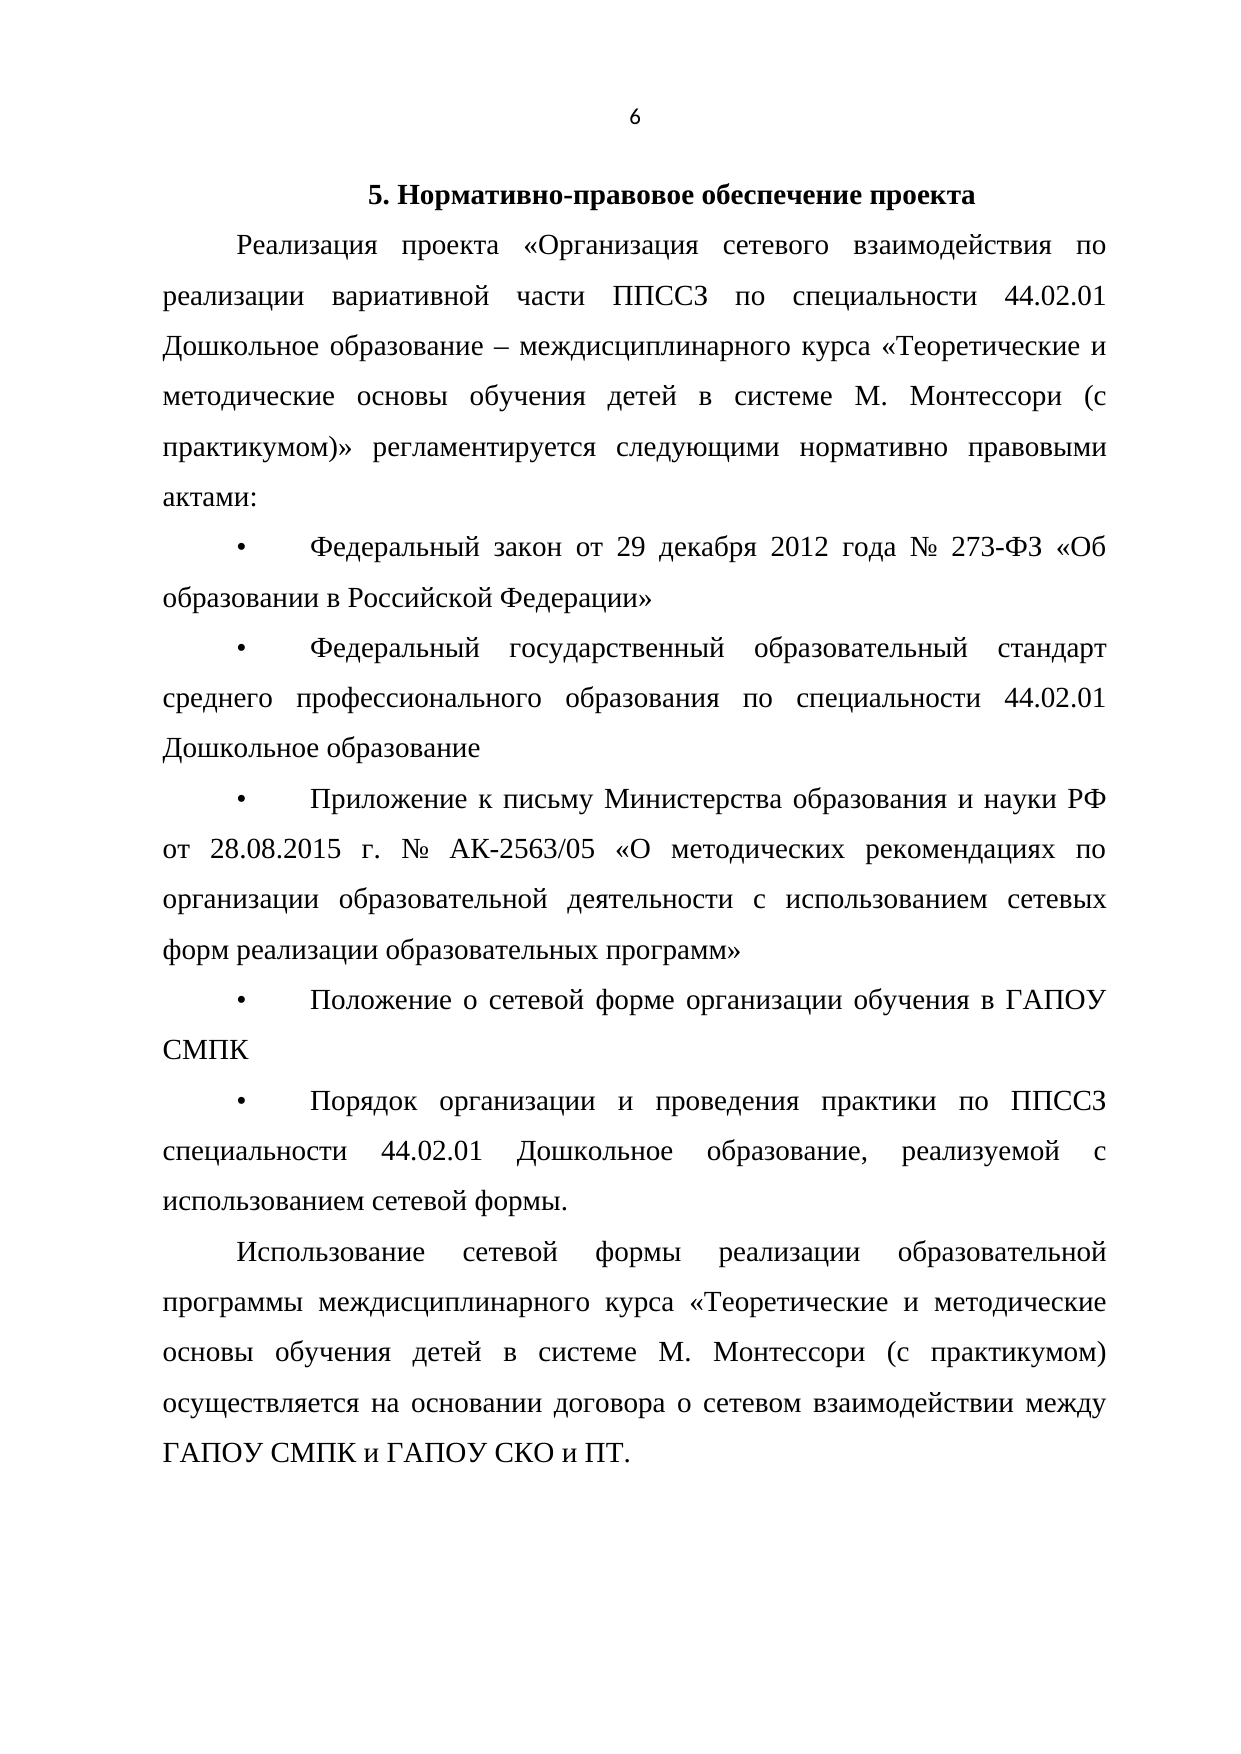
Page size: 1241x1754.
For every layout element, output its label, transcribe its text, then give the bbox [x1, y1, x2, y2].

text • Федеральный государственный образовательный стандарт среднего профессионального образования по специальности 44.02.01 Дошкольное образование [162, 630, 1107, 764]
text • Федеральный закон от 29 декабря 2012 года № 273-ФЗ «Об образовании в Российской Федерации» [162, 529, 1107, 613]
text • Порядок организации и проведения практики по ППССЗ специальности 44.02.01 Дошкольное образование, реализуемой с использованием сетевой формы. [162, 1083, 1107, 1217]
text • Положение о сетевой форме организации обучения в ГАПОУ СМПК [162, 982, 1107, 1066]
text 5. Нормативно-правовое обеспечение проекта [162, 177, 1107, 211]
text Использование сетевой формы реализации образовательной программы междисциплинарного курса «Теоретические и методические основы обучения детей в системе М. Монтессори (с практикумом) осуществляется на основании договора о сетевом взаимодействии между ГАПОУ СМПК и ГАПОУ СКО и ПТ. [162, 1234, 1107, 1468]
text • Приложение к письму Министерства образования и науки РФ от 28.08.2015 г. № АК-2563/05 «О методических рекомендациях по организации образовательной деятельности с использованием сетевых форм реализации образовательных программ» [162, 781, 1107, 965]
text Реализация проекта «Организация сетевого взаимодействия по реализации вариативной части ППССЗ по специальности 44.02.01 Дошкольное образование – междисциплинарного курса «Теоретические и методические основы обучения детей в системе М. Монтессори (с практикумом)» регламентируется следующими нормативно правовыми актами: [162, 227, 1107, 513]
